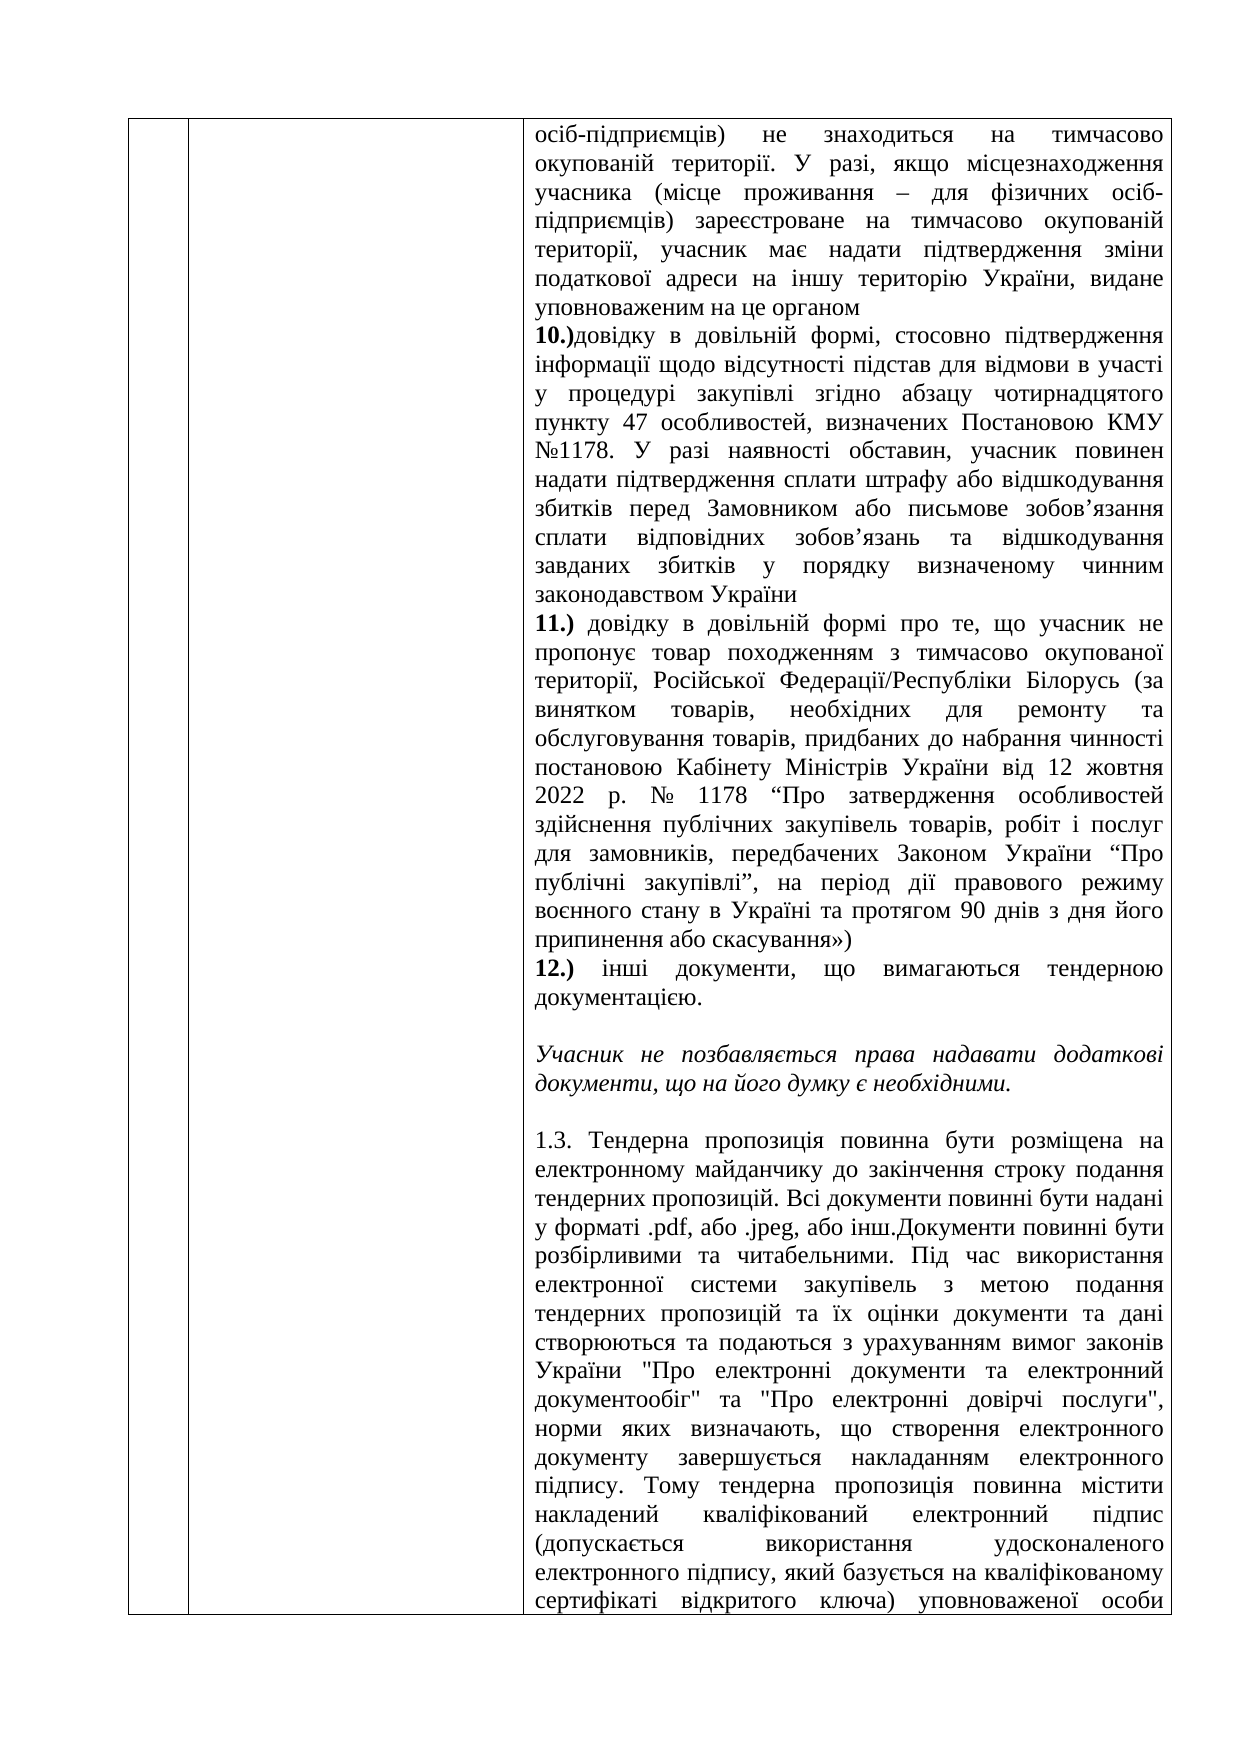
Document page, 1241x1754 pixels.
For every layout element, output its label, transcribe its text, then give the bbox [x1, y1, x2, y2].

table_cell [524, 119, 1171, 1614]
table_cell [189, 119, 523, 1614]
table_cell 1 [129, 119, 188, 1614]
